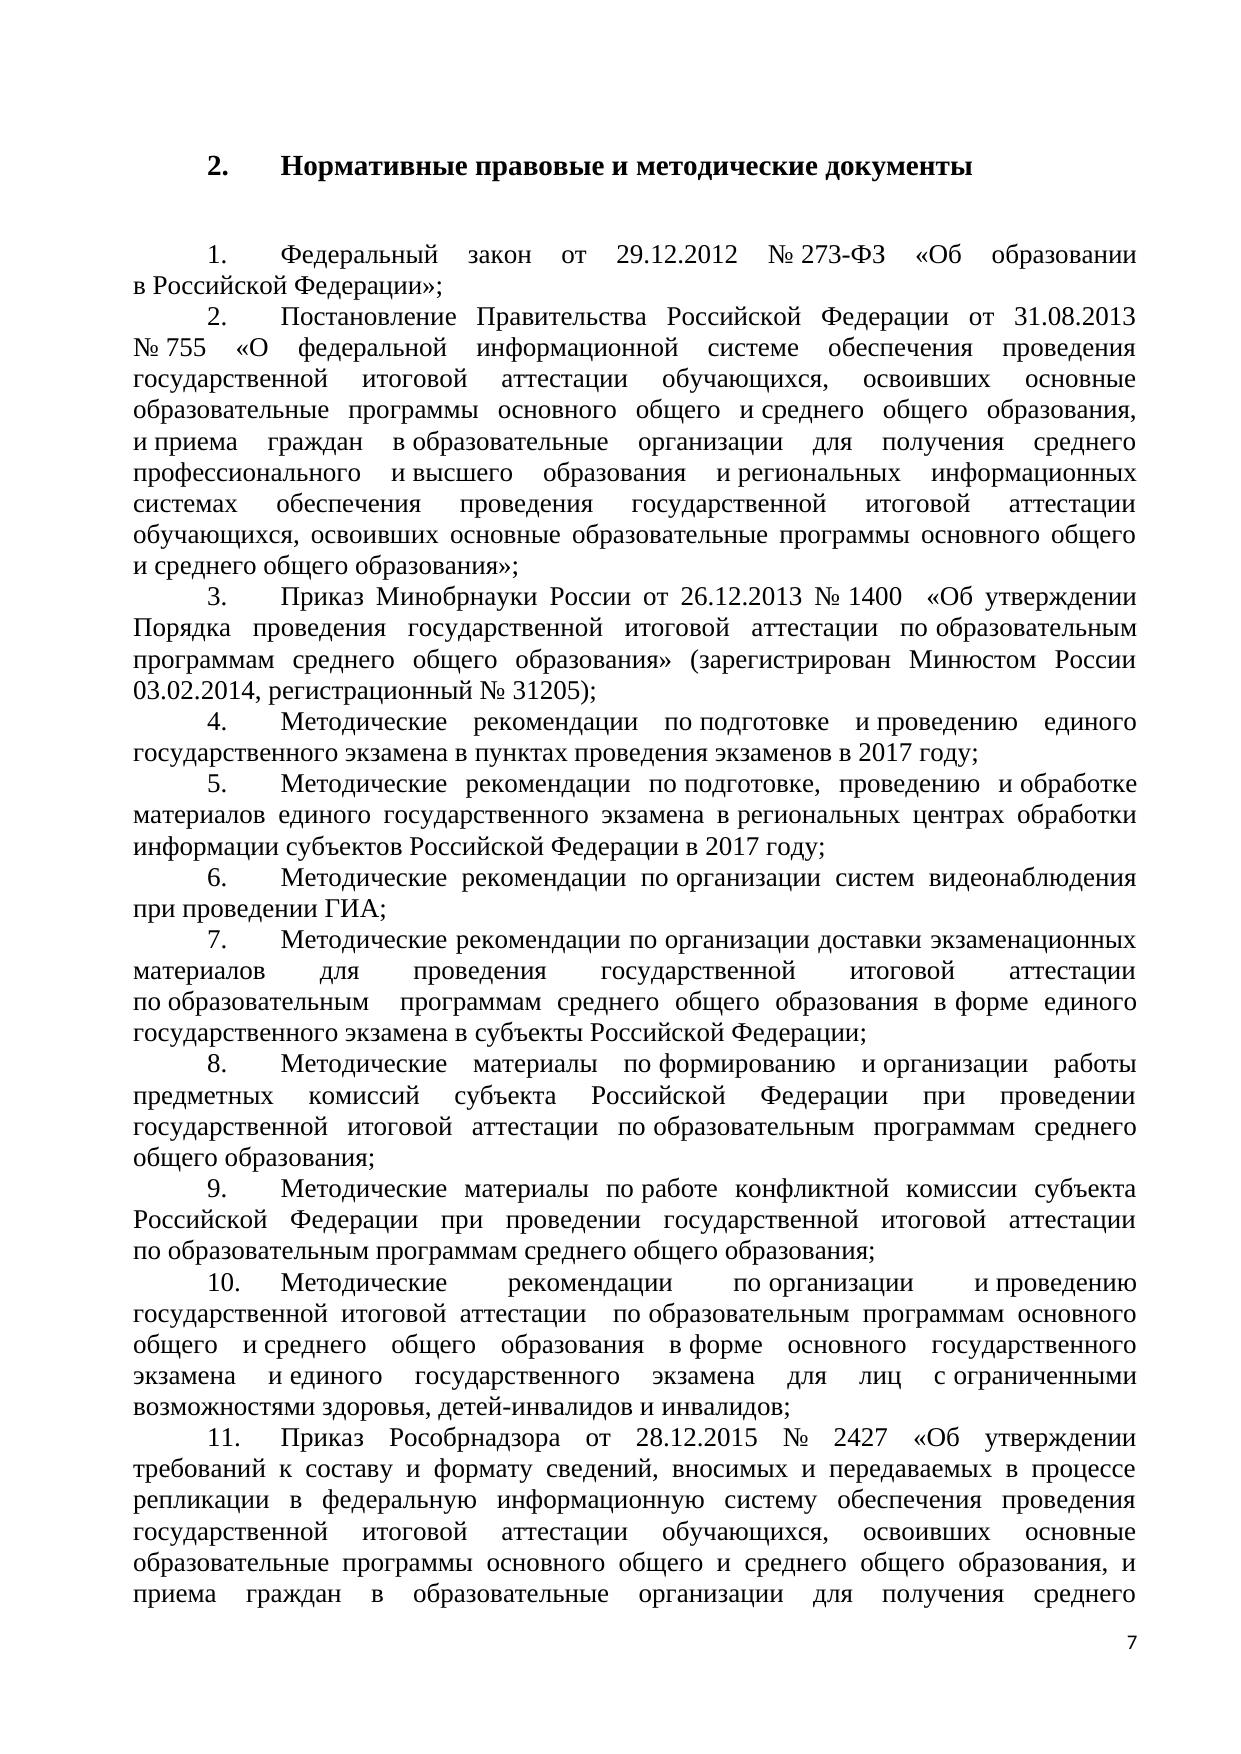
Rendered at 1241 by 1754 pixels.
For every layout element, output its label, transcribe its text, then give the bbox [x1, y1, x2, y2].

list Методические рекомендации по организации и проведению государственной итоговой аттестации по образовательным программам основного общего и среднего общего образования в форме основного государственного экзамена и единого государственного экзамена для лиц с ограниченными возможностями здоровья, детей-инвалидов и инвалидов; [133, 1266, 1137, 1421]
list Методические рекомендации по подготовке, проведению и обработке материалов единого государственного экзамена в региональных центрах обработки информации субъектов Российской Федерации в 2017 году; [133, 767, 1137, 861]
list Методические рекомендации по организации систем видеонаблюдения при проведении ГИА; [133, 861, 1137, 923]
list Методические рекомендации по организации доставки экзаменационных материалов для проведения государственной итоговой аттестации по образовательным программам среднего общего образования в форме единого государственного экзамена в субъекты Российской Федерации; [133, 923, 1137, 1048]
list Методические рекомендации по подготовке и проведению единого государственного экзамена в пунктах проведения экзаменов в 2017 году; [133, 705, 1137, 767]
list Методические материалы по формированию и организации работы предметных комиссий субъекта Российской Федерации при проведении государственной итоговой аттестации по образовательным программам среднего общего образования; [133, 1048, 1137, 1172]
list Приказ Минобрнауки России от 26.12.2013 № 1400 «Об утверждении Порядка проведения государственной итоговой аттестации по образовательным программам среднего общего образования» (зарегистрирован Минюстом России 03.02.2014, регистрационный № 31205); [133, 580, 1137, 705]
list Методические материалы по работе конфликтной комиссии субъекта Российской Федерации при проведении государственной итоговой аттестации по образовательным программам среднего общего образования; [133, 1172, 1137, 1266]
subtitle Нормативные правовые и методические документы [133, 148, 1137, 181]
list Федеральный закон от 29.12.2012 № 273-ФЗ «Об образовании в Российской Федерации»; [133, 238, 1137, 300]
list Постановление Правительства Российской Федерации от 31.08.2013 № 755 «О федеральной информационной системе обеспечения проведения государственной итоговой аттестации обучающихся, освоивших основные образовательные программы основного общего и среднего общего образования, и приема граждан в образовательные организации для получения среднего профессионального и высшего образования и региональных информационных системах обеспечения проведения государственной итоговой аттестации обучающихся, освоивших основные образовательные программы основного общего и среднего общего образования»; [133, 300, 1137, 580]
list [133, 1421, 1137, 1608]
